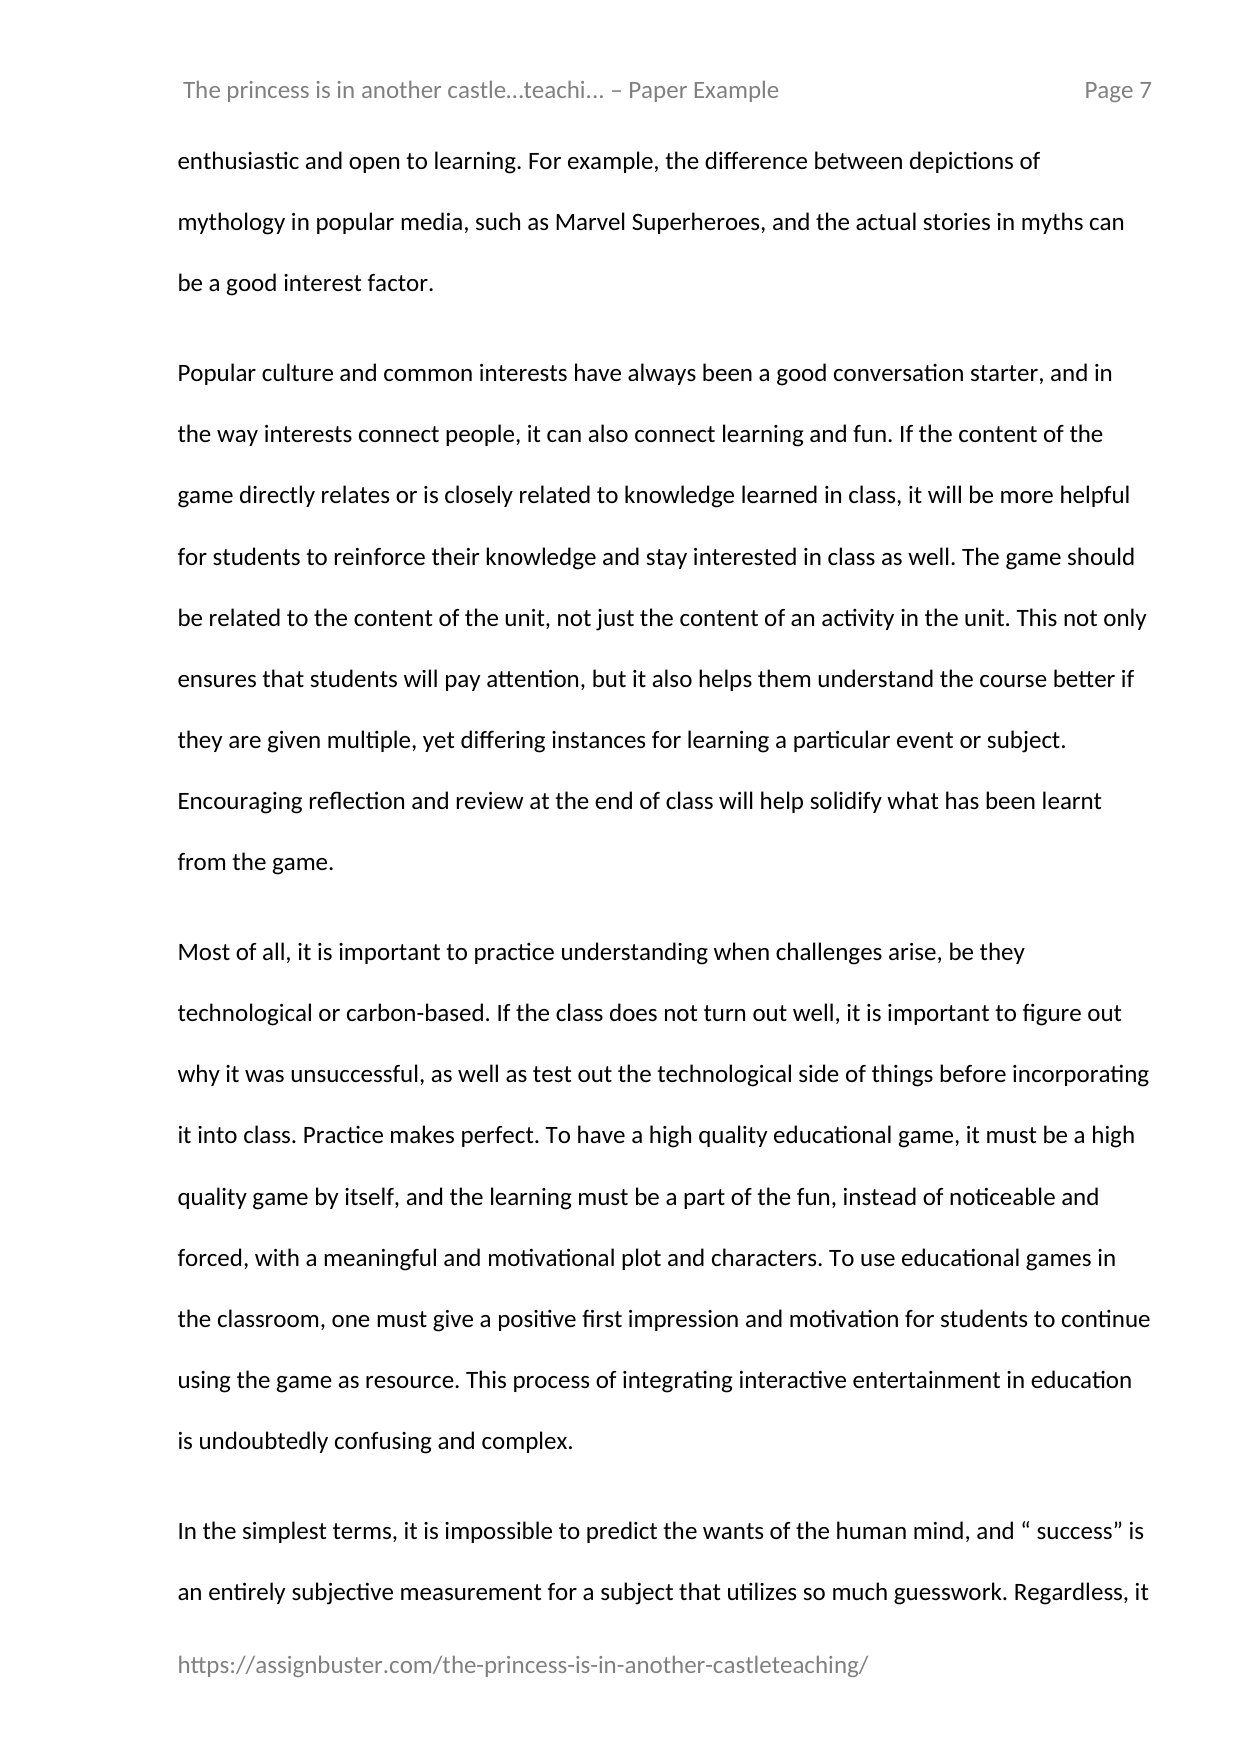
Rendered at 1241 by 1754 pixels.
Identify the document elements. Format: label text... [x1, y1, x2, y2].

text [177, 1515, 1152, 1607]
text Most of all, it is important to practice understanding when challenges arise, be they technological or carbon-based. If the class does not turn out well, it is important to figure out why it was unsuccessful, as well as test out the technological side of things before incorporating it into class. Practice makes perfect. To have a high quality educational game, it must be a high quality game by itself, and the learning must be a part of the fun, instead of noticeable and forced, with a meaningful and motivational plot and characters. To use educational games in the classroom, one must give a positive first impression and motivation for students to continue using the game as resource. This process of integrating interactive entertainment in education is undoubtedly confusing and complex. [177, 936, 1152, 1455]
text Popular culture and common interests have always been a good conversation starter, and in the way interests connect people, it can also connect learning and fun. If the content of the game directly relates or is closely related to knowledge learned in class, it will be more helpful for students to reinforce their knowledge and stay interested in class as well. The game should be related to the content of the unit, not just the content of an activity in the unit. This not only ensures that students will pay attention, but it also helps them understand the course better if they are given multiple, yet differing instances for learning a particular event or subject. Encouraging reflection and review at the end of class will help solidify what has been learnt from the game. [177, 358, 1152, 876]
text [177, 145, 1152, 298]
